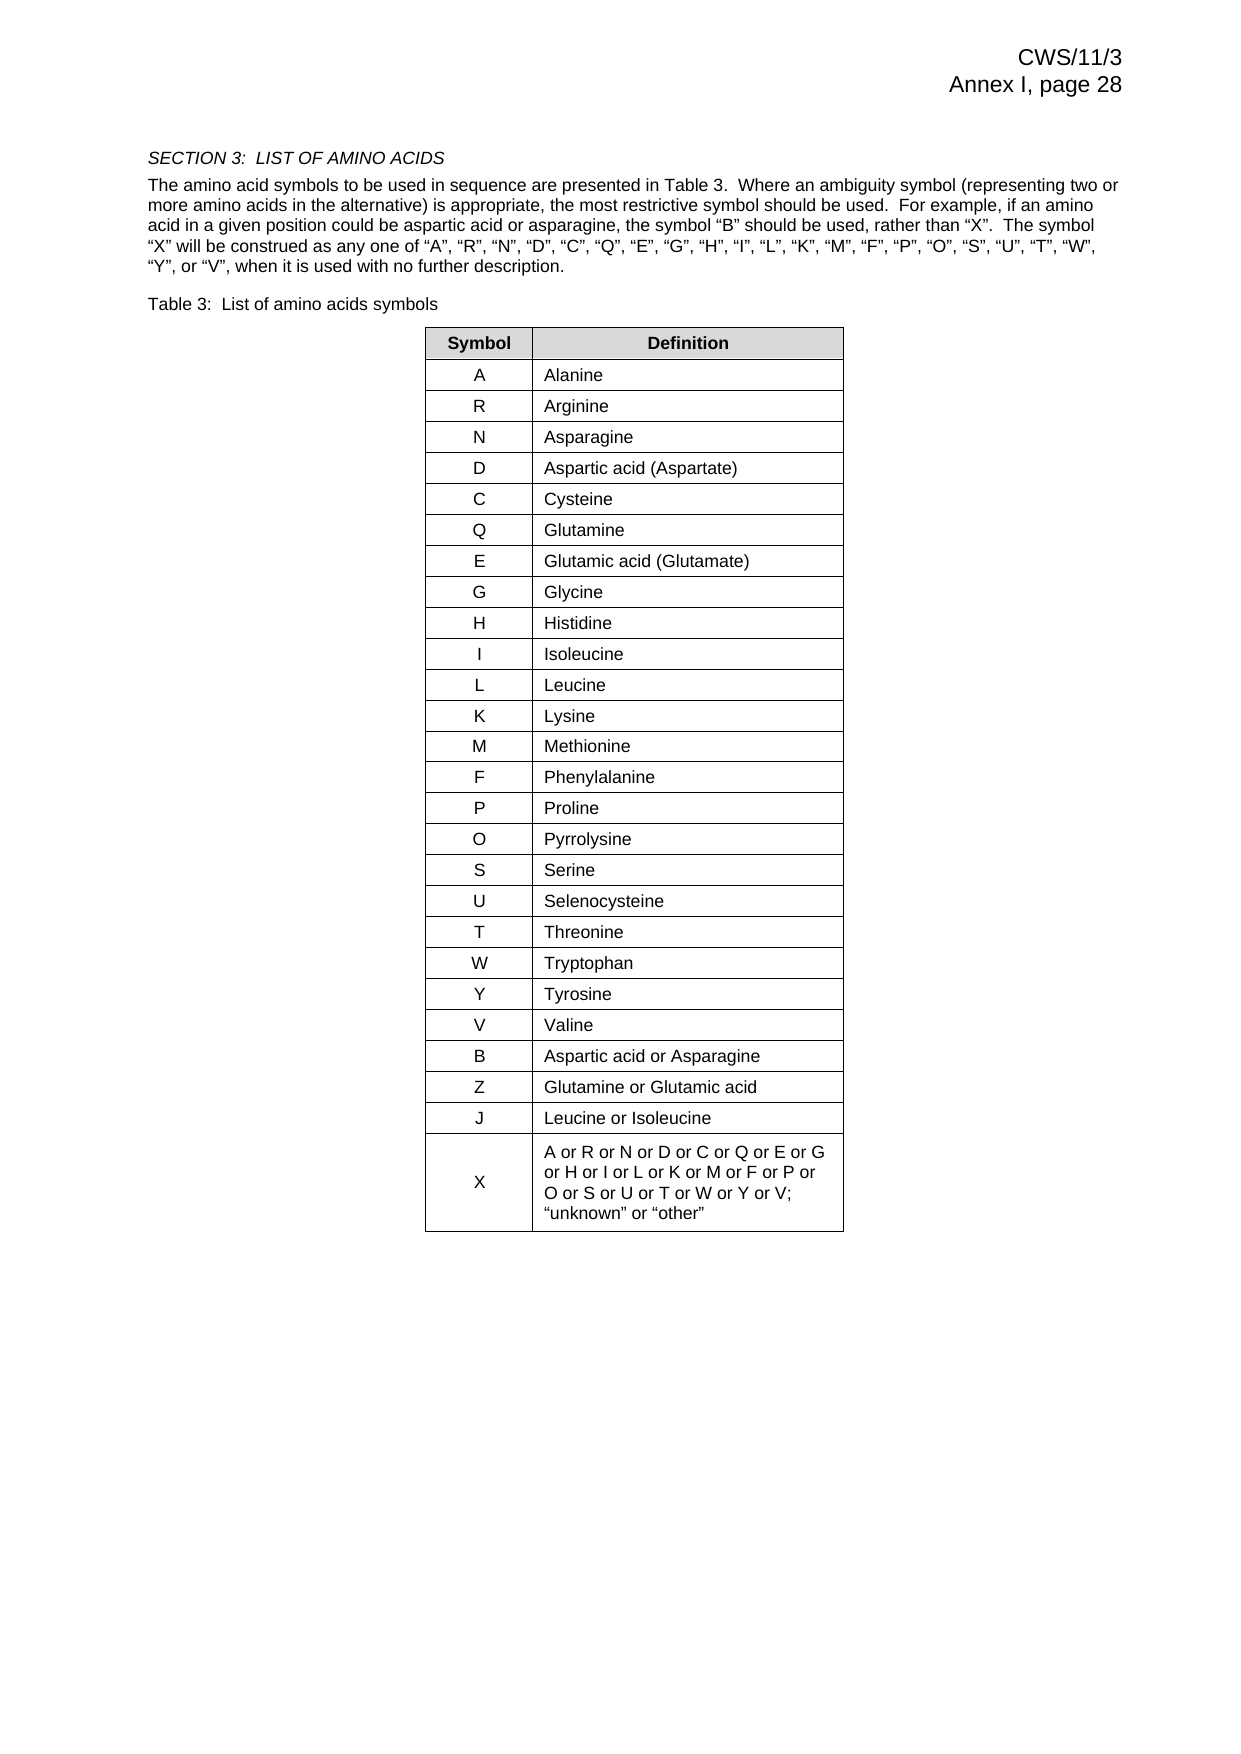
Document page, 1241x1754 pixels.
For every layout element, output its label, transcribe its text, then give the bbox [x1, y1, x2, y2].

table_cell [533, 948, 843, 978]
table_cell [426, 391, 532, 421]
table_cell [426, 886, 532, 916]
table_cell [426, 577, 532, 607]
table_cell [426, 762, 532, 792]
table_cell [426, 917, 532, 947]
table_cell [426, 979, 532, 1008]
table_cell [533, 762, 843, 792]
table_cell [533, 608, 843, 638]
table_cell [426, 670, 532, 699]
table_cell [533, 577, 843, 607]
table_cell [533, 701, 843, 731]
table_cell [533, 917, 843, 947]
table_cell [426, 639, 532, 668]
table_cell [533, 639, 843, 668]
text The amino acid symbols to be used in sequence are presented in Table 3. Where an ambiguity symbol (representing two or more amino acids in the alternative) is appropriate, the most restrictive symbol should be used. For example, if an amino acid in a given position could be aspartic acid or asparagine, the symbol “B” should be used, rather than “X”. The symbol “X” will be construed as any one of “A”, “R”, “N”, “D”, “C”, “Q”, “E”, “G”, “H”, “I”, “L”, “K”, “M”, “F”, “P”, “O”, “S”, “U”, “T”, “W”, “Y”, or “V”, when it is used with no further description. [148, 174, 1122, 276]
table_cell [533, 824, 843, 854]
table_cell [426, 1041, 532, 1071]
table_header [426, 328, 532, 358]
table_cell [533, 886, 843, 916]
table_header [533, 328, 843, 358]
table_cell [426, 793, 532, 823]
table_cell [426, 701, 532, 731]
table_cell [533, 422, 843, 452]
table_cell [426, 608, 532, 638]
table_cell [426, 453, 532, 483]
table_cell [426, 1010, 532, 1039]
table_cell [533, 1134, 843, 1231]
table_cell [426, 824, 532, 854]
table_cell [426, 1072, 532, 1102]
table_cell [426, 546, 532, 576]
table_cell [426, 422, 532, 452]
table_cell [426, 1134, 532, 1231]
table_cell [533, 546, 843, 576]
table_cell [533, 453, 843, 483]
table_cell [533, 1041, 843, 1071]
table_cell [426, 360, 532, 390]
text Table 3: List of amino acids symbols [148, 294, 1122, 314]
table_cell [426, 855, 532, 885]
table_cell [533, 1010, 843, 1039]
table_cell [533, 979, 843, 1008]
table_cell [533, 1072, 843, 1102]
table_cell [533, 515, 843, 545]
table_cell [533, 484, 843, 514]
subtitle SECTION 3: LIST OF AMINO ACIDS [148, 148, 1122, 168]
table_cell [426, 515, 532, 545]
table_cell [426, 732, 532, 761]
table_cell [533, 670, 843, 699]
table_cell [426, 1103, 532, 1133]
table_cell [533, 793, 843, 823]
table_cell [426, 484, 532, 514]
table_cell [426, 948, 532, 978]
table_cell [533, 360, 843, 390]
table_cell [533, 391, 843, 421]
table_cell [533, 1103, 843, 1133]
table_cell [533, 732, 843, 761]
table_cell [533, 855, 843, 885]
